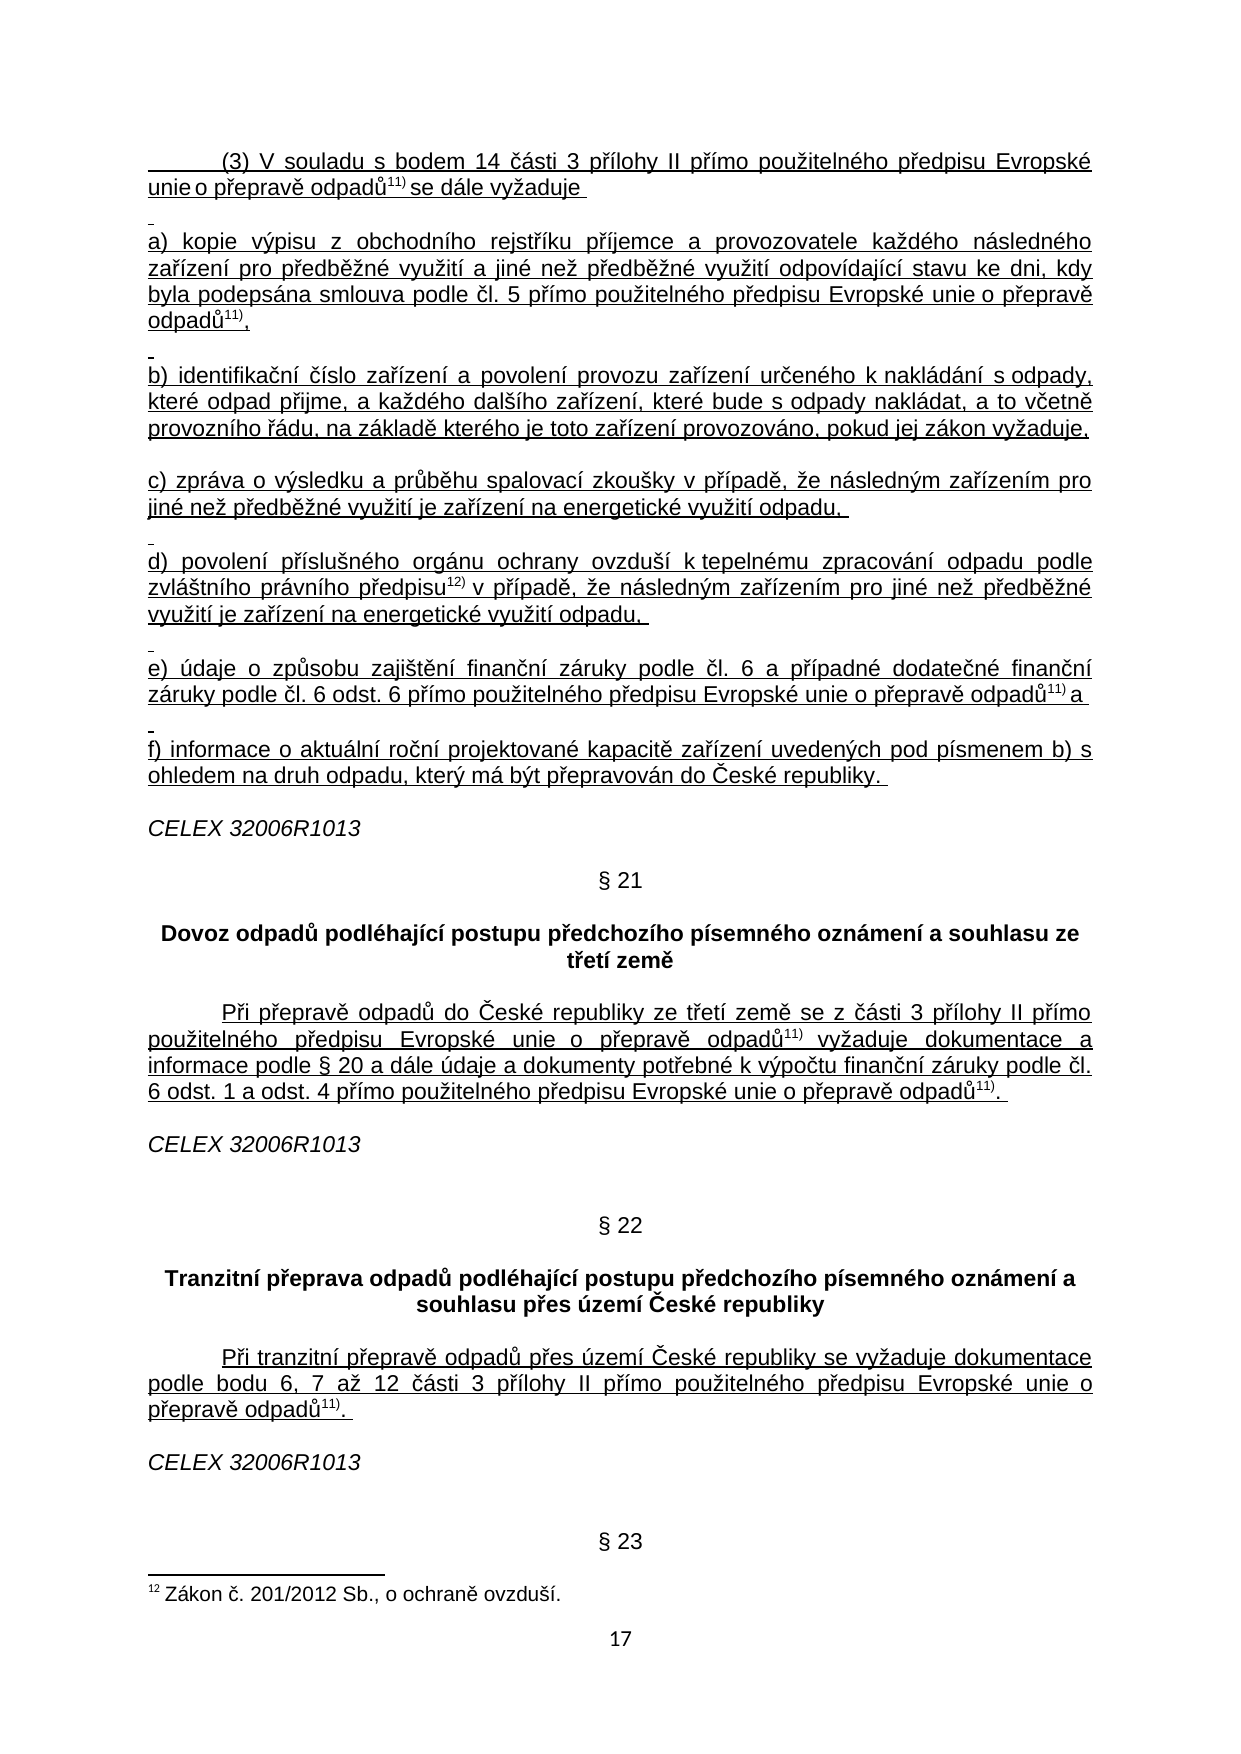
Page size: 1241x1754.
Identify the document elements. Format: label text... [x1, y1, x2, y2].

text § 22 [148, 1212, 1093, 1238]
text CELEX 32006R1013 [148, 1131, 1093, 1157]
text § 21 [148, 867, 1093, 894]
text Při přepravě odpadů do České republiky ze třetí země se z části 3 přílohy II přímo použitelného předpisu Evropské unie o přepravě odpadů11) vyžaduje dokumentace a informace podle § 20 a dále údaje a dokumenty potřebné k výpočtu finanční záruky podle čl. 6 odst. 1 a odst. 4 přímo použitelného předpisu Evropské unie o přepravě odpadů11). [148, 1050, 1093, 1105]
text § 23 [148, 1528, 1093, 1554]
text Při tranzitní přepravě odpadů přes území České republiky se vyžaduje dokumentace podle bodu 6, 7 až 12 části 3 přílohy II přímo použitelného předpisu Evropské unie o přepravě odpadů11). [148, 1343, 1093, 1393]
text b) identifikační číslo zařízení a povolení provozu zařízení určeného k nakládání s odpady, které odpad přijme, a každého dalšího zařízení, které bude s odpady nakládat, a to včetně provozního řádu, na základě kterého je toto zařízení provozováno, pokud jej zákon vyžaduje, [148, 412, 1093, 441]
text CELEX 32006R1013 [148, 1449, 1093, 1475]
text a) kopie výpisu z obchodního rejstříku příjemce a provozovatele každého následného zařízení pro předběžné využití a jiné než předběžné využití odpovídající stavu ke dni, kdy byla podepsána smlouva podle čl. 5 přímo použitelného předpisu Evropské unie o přepravě odpadů11), [148, 305, 1093, 334]
text d) povolení příslušného orgánu ochrany ovzduší k tepelnému zpracování odpadu podle zvláštního právního předpisu) v případě, že následným zařízením pro jiné než předběžné využití je zařízení na energetické využití odpadu, [148, 572, 1093, 627]
text f) informace o aktuální roční projektované kapacitě zařízení uvedených pod písmenem b) s ohledem na druh odpadu, který má být přepravován do České republiky. [148, 736, 1093, 759]
text b) identifikační číslo zařízení a povolení provozu zařízení určeného k nakládání s odpady, které odpad přijme, a každého dalšího zařízení, které bude s odpady nakládat, a to včetně provozního řádu, na základě kterého je toto zařízení provozováno, pokud jej zákon vyžaduje, [148, 386, 1093, 411]
text a) kopie výpisu z obchodního rejstříku příjemce a provozovatele každého následného zařízení pro předběžné využití a jiné než předběžné využití odpovídající stavu ke dni, kdy byla podepsána smlouva podle čl. 5 přímo použitelného předpisu Evropské unie o přepravě odpadů11), [148, 279, 1093, 304]
text CELEX 32006R1013 [148, 815, 1093, 841]
text c) zpráva o výsledku a průběhu spalovací zkoušky v případě, že následným zařízením pro jiné než předběžné využití je zařízení na energetické využití odpadu, [148, 467, 1093, 520]
text d) povolení příslušného orgánu ochrany ovzduší k tepelnému zpracování odpadu podle zvláštního právního předpisu) v případě, že následným zařízením pro jiné než předběžné využití je zařízení na energetické využití odpadu, [148, 548, 1093, 571]
text b) identifikační číslo zařízení a povolení provozu zařízení určeného k nakládání s odpady, které odpad přijme, a každého dalšího zařízení, které bude s odpady nakládat, a to včetně provozního řádu, na základě kterého je toto zařízení provozováno, pokud jej zákon vyžaduje, [148, 362, 1093, 385]
text Dovoz odpadů podléhající postupu předchozího písemného oznámení a souhlasu ze třetí země [148, 920, 1093, 973]
text Při tranzitní přepravě odpadů přes území České republiky se vyžaduje dokumentace podle bodu 6, 7 až 12 části 3 přílohy II přímo použitelného předpisu Evropské unie o přepravě odpadů11). [148, 1394, 1093, 1423]
text f) informace o aktuální roční projektované kapacitě zařízení uvedených pod písmenem b) s ohledem na druh odpadu, který má být přepravován do České republiky. [148, 760, 1093, 788]
text a) kopie výpisu z obchodního rejstříku příjemce a provozovatele každého následného zařízení pro předběžné využití a jiné než předběžné využití odpovídající stavu ke dni, kdy byla podepsána smlouva podle čl. 5 přímo použitelného předpisu Evropské unie o přepravě odpadů11), [148, 228, 1093, 278]
text e) údaje o způsobu zajištění finanční záruky podle čl. 6 a případné dodatečné finanční záruky podle čl. 6 odst. 6 přímo použitelného předpisu Evropské unie o přepravě odpadů11) a [148, 655, 1093, 708]
text Při přepravě odpadů do České republiky ze třetí země se z části 3 přílohy II přímo použitelného předpisu Evropské unie o přepravě odpadů11) vyžaduje dokumentace a informace podle § 20 a dále údaje a dokumenty potřebné k výpočtu finanční záruky podle čl. 6 odst. 1 a odst. 4 přímo použitelného předpisu Evropské unie o přepravě odpadů11). [148, 999, 1093, 1048]
text Tranzitní přeprava odpadů podléhající postupu předchozího písemného oznámení a souhlasu přes území České republiky [148, 1264, 1093, 1317]
text (3) V souladu s bodem 14 části 3 přílohy II přímo použitelného předpisu Evropské unie o přepravě odpadů11) se dále vyžaduje [148, 148, 1093, 200]
